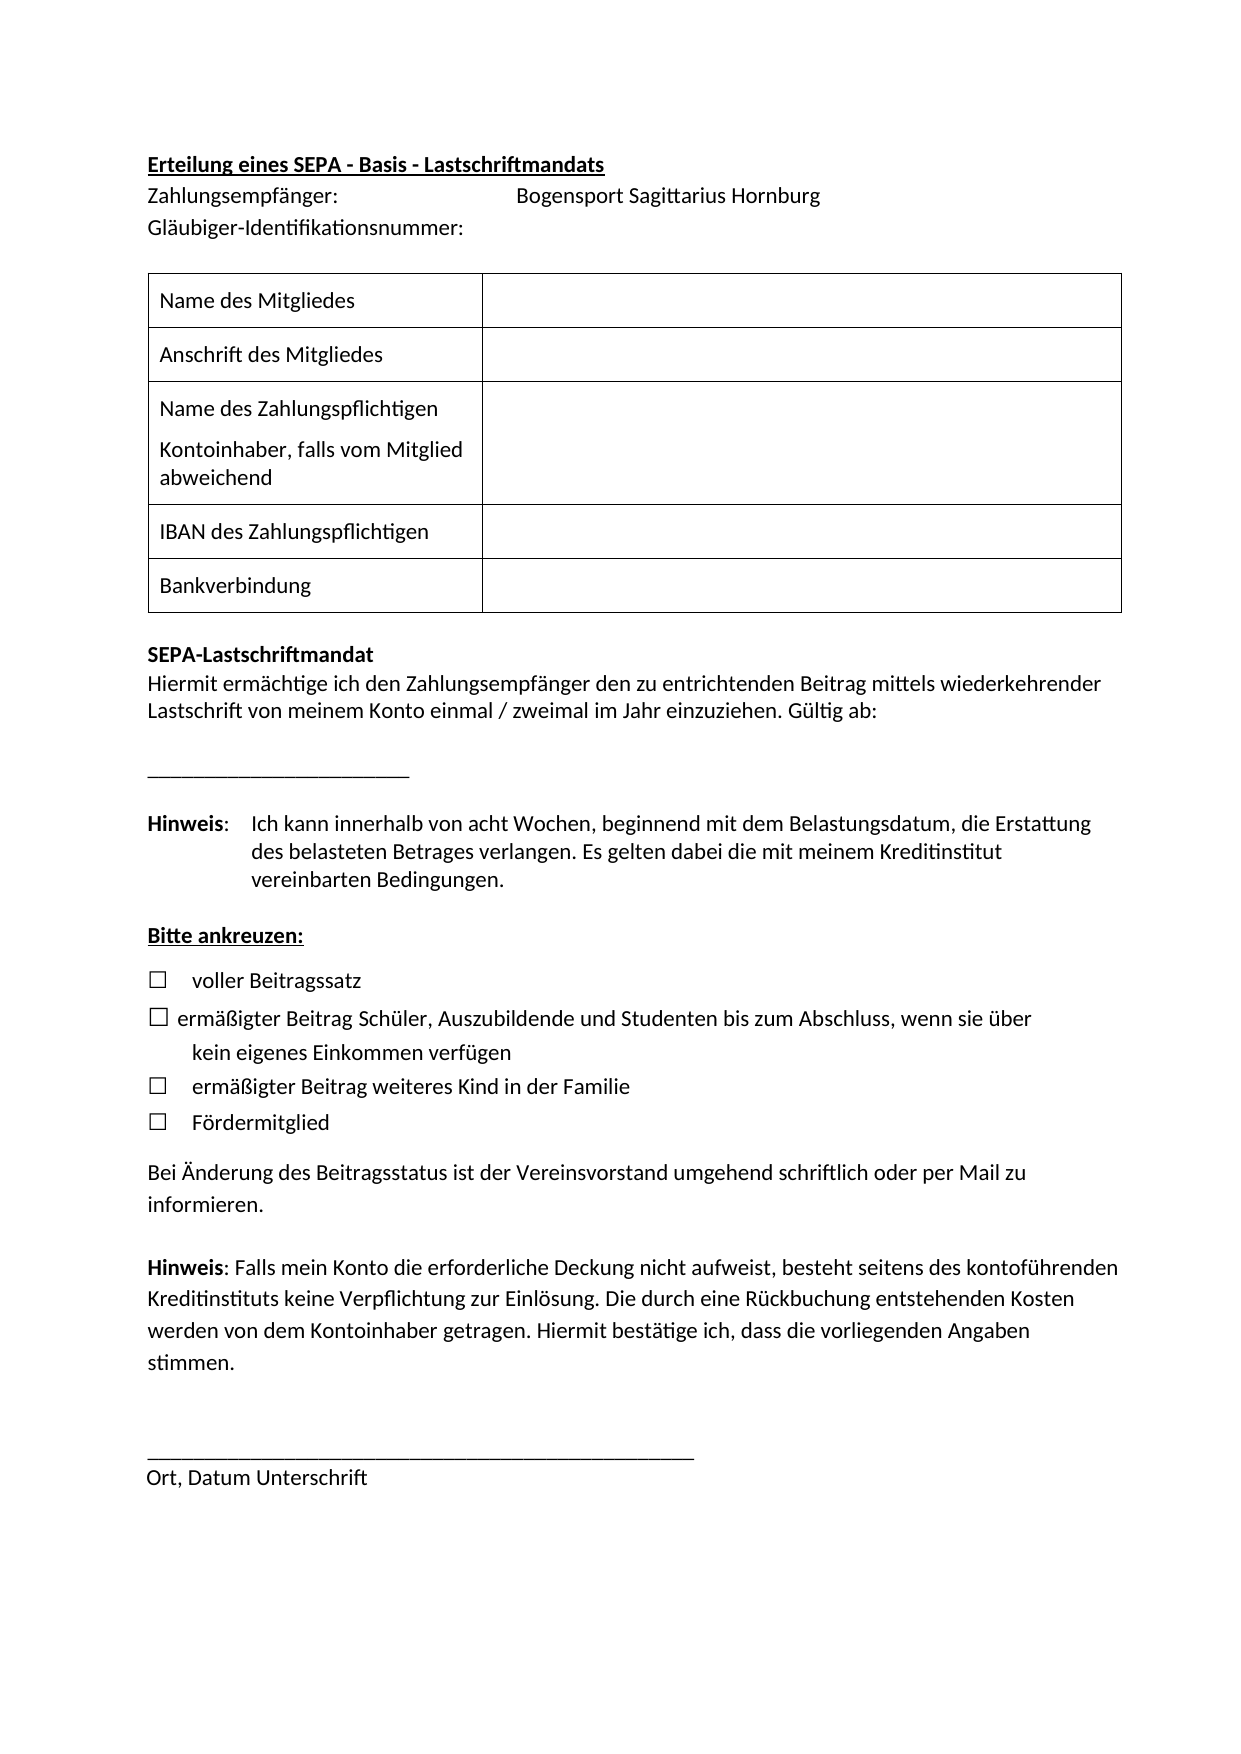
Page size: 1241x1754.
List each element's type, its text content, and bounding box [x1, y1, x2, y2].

text voller Beitragssatz [147, 964, 1122, 995]
text kein eigenes Einkommen verfügen [147, 1038, 1122, 1066]
text SEPA-Lastschriftmandat [147, 641, 1122, 669]
text ________________________________________________ [147, 1435, 1122, 1463]
text Ort, Datum Unterschrift [146, 1463, 1122, 1491]
table_cell [483, 382, 1121, 503]
text Hiermit ermächtige ich den Zahlungsempfänger den zu entrichtenden Beitrag mittels wiederkehrender [147, 669, 1122, 697]
table_header [483, 274, 1121, 327]
text Erteilung eines SEPA - Basis - Lastschriftmandats [147, 150, 1122, 178]
text Bei Änderung des Beitragsstatus ist der Vereinsvorstand umgehend schriftlich oder per Mail zu informieren. [147, 1158, 1122, 1218]
table_cell IBAN des Zahlungspflichtigen [149, 505, 482, 557]
text Zahlungsempfänger: Bogensport Sagittarius Hornburg [147, 182, 1122, 209]
table_cell [483, 505, 1121, 557]
text Fördermitglied [147, 1106, 1122, 1137]
table_cell [483, 328, 1121, 381]
table_cell [483, 559, 1121, 612]
text ermäßigter Beitrag weiteres Kind in der Familie [147, 1070, 1122, 1102]
table_header Name des Mitgliedes [149, 274, 482, 327]
text Hinweis: Ich kann innerhalb von acht Wochen, beginnend mit dem Belastungsdatum, die Erstattung des belasteten Betrages verlangen. Es gelten dabei die mit meinem Kreditinstitut vereinbarten Bedingungen. [147, 809, 1122, 893]
text ermäßigter Beitrag Schüler, Auszubildende und Studenten bis zum Abschluss, wenn sie über [147, 999, 1122, 1033]
text Gläubiger-Identifikationsnummer: [147, 213, 1122, 241]
text Bitte ankreuzen: [147, 921, 1122, 949]
table_cell Bankverbindung [149, 559, 482, 612]
table_cell Anschrift des Mitgliedes [149, 328, 482, 381]
text Lastschrift von meinem Konto einmal / zweimal im Jahr einzuziehen. Gültig ab: [147, 697, 1122, 725]
table_cell Name des Zahlungspflichtigen Kontoinhaber, falls vom Mitglied abweichend [149, 382, 482, 503]
text Hinweis: Falls mein Konto die erforderliche Deckung nicht aufweist, besteht seitens des kontoführenden Kreditinstituts keine Verpflichtung zur Einlösung. Die durch eine Rückbuchung entstehenden Kosten werden von dem Kontoinhaber getragen. Hiermit bestätige ich, dass die vorliegenden Angaben stimmen. [147, 1253, 1122, 1376]
text _______________________ [147, 753, 1122, 781]
